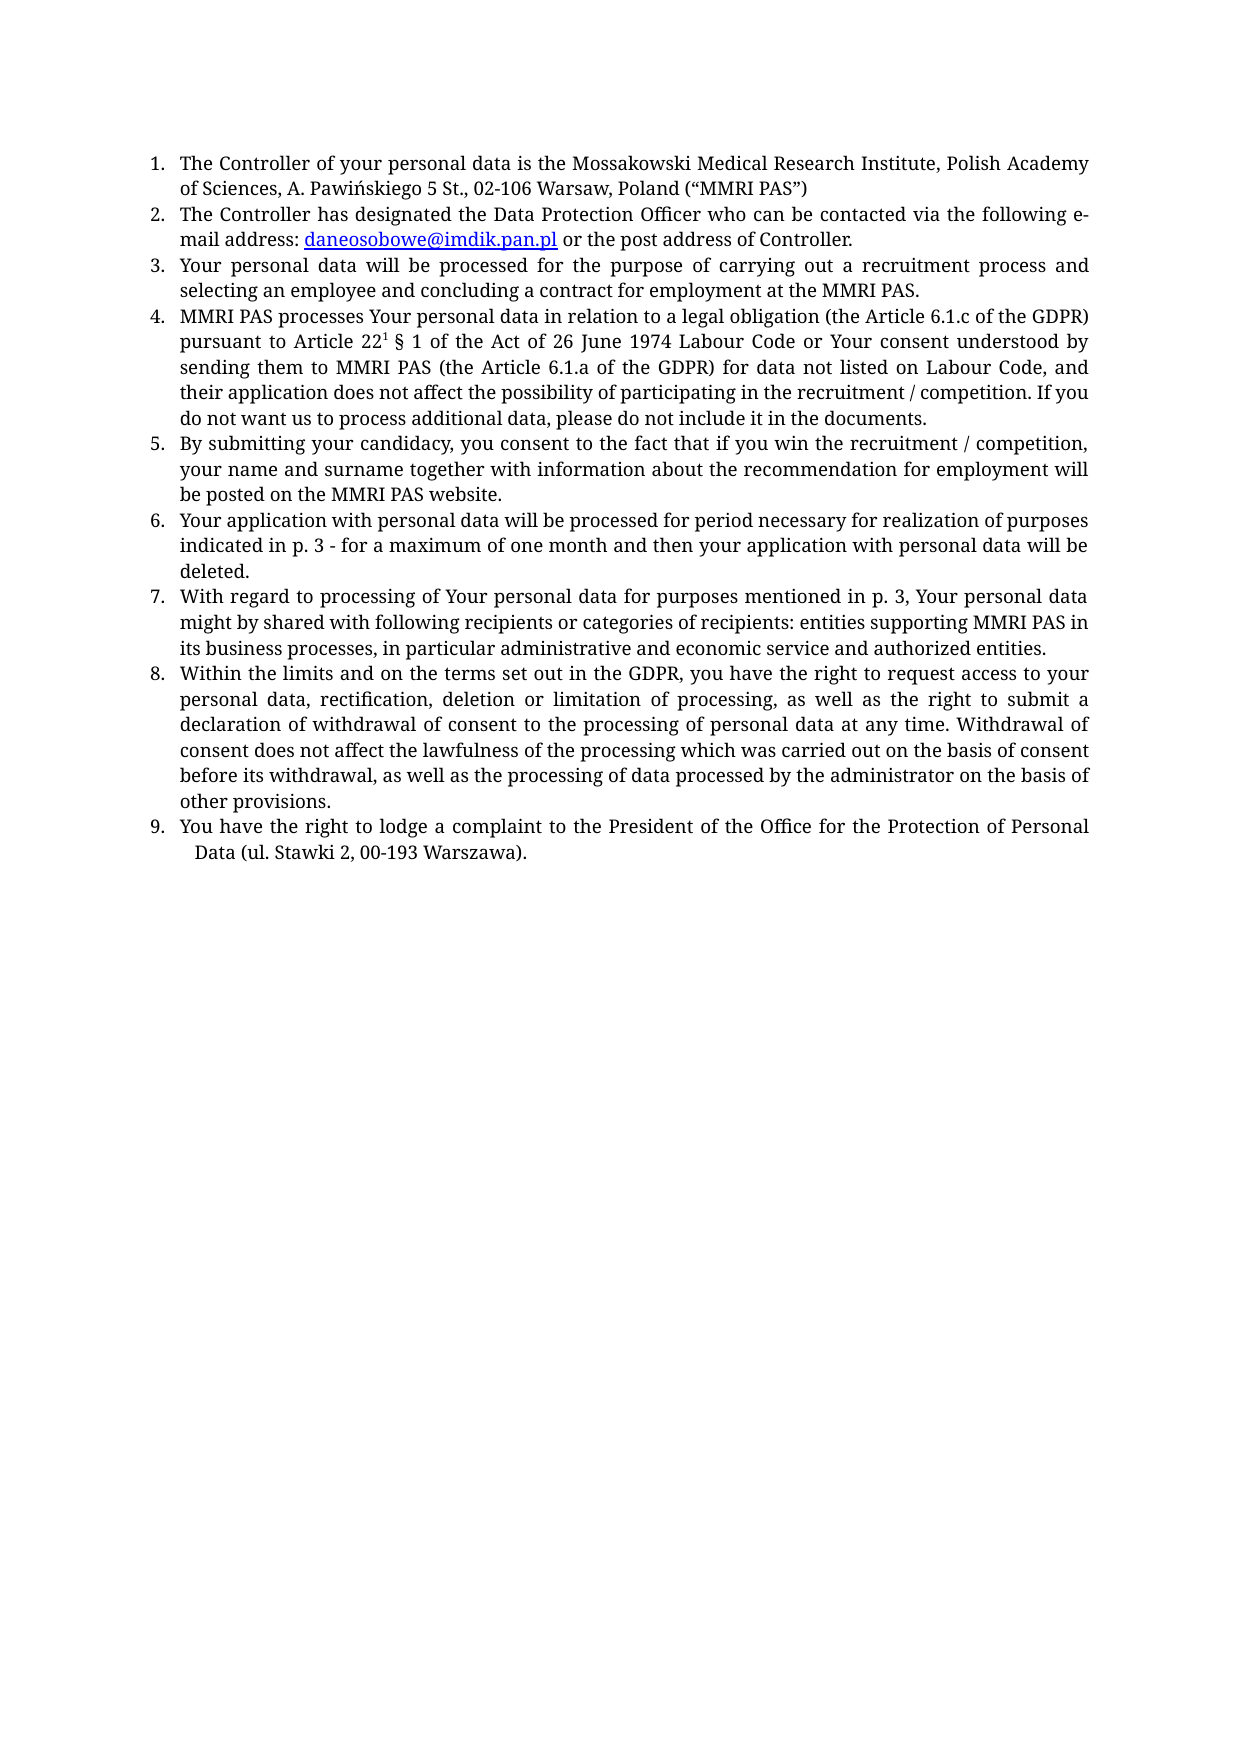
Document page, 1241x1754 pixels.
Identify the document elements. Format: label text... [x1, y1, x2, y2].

list The Controller of your personal data is the Mossakowski Medical Research Institute, Polish Academy of Sciences, A. Pawińskiego 5 St., 02-106 Warsaw, Poland (“MMRI PAS”) [150, 150, 1090, 201]
list Your personal data will be processed for the purpose of carrying out a recruitment process and selecting an employee and concluding a contract for employment at the MMRI PAS. [150, 252, 1090, 303]
list Within the limits and on the terms set out in the GDPR, you have the right to request access to your personal data, rectification, deletion or limitation of processing, as well as the right to submit a declaration of withdrawal of consent to the processing of personal data at any time. Withdrawal of consent does not affect the lawfulness of the processing which was carried out on the basis of consent before its withdrawal, as well as the processing of data processed by the administrator on the basis of other provisions. [150, 660, 1090, 813]
list With regard to processing of Your personal data for purposes mentioned in p. 3, Your personal data might by shared with following recipients or categories of recipients: entities supporting MMRI PAS in its business processes, in particular administrative and economic service and authorized entities. [150, 584, 1090, 660]
list MMRI PAS processes Your personal data in relation to a legal obligation (the Article 6.1.c of the GDPR) pursuant to Article 221 § 1 of the Act of 26 June 1974 Labour Code or Your consent understood by sending them to MMRI PAS (the Article 6.1.a of the GDPR) for data not listed on Labour Code, and their application does not affect the possibility of participating in the recruitment / competition. If you do not want us to process additional data, please do not include it in the documents. [150, 303, 1090, 431]
list By submitting your candidacy, you consent to the fact that if you win the recruitment / competition, your name and surname together with information about the recommendation for employment will be posted on the MMRI PAS website. [150, 431, 1090, 507]
list The Controller has designated the Data Protection Officer who can be contacted via the following e-mail address: daneosobowe@imdik.pan.pl or the post address of Controller. [150, 201, 1090, 252]
list You have the right to lodge a complaint to the President of the Office for the Protection of Personal Data (ul. Stawki 2, 00-193 Warszawa). [150, 813, 1090, 864]
list Your application with personal data will be processed for period necessary for realization of purposes indicated in p. 3 - for a maximum of one month and then your application with personal data will be deleted. [150, 507, 1090, 584]
